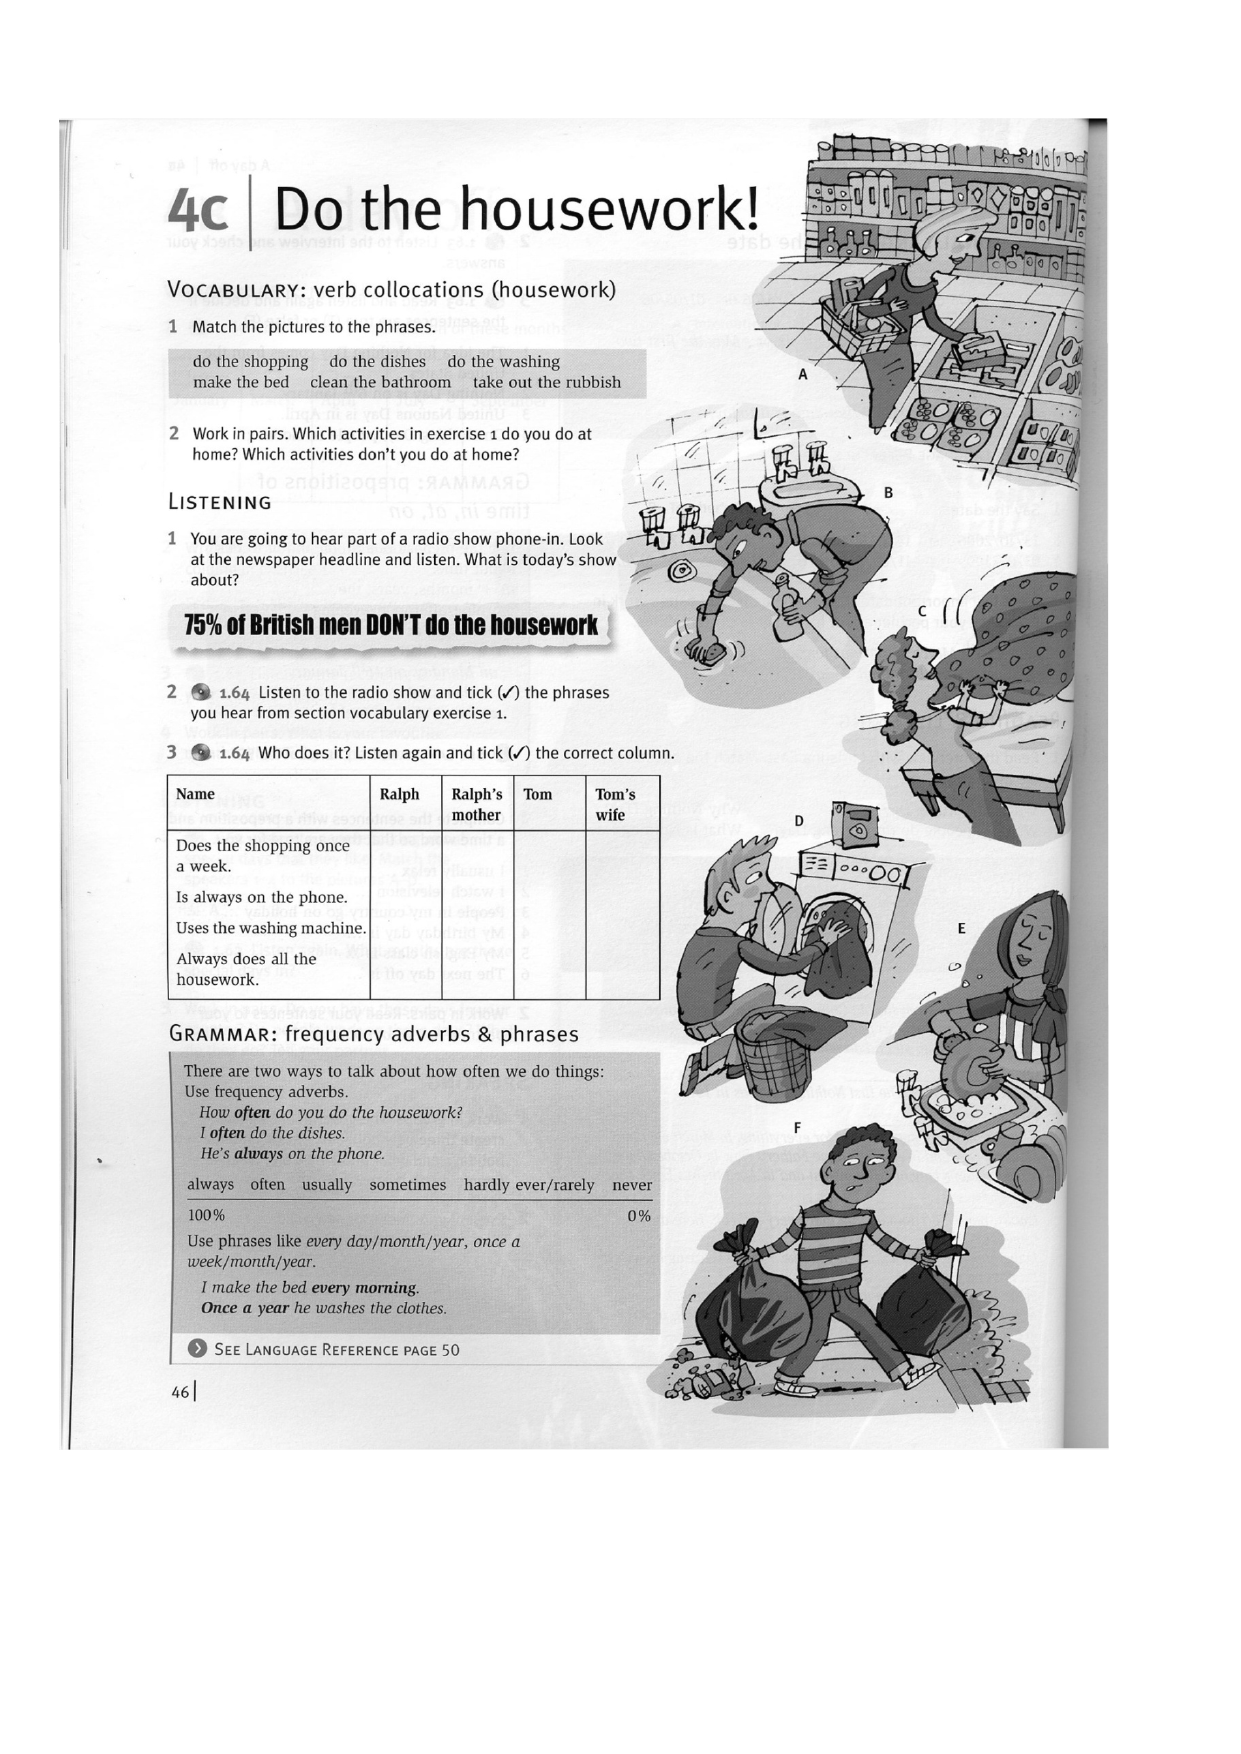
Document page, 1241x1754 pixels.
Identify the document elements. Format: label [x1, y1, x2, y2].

picture [59, 118, 1109, 1450]
